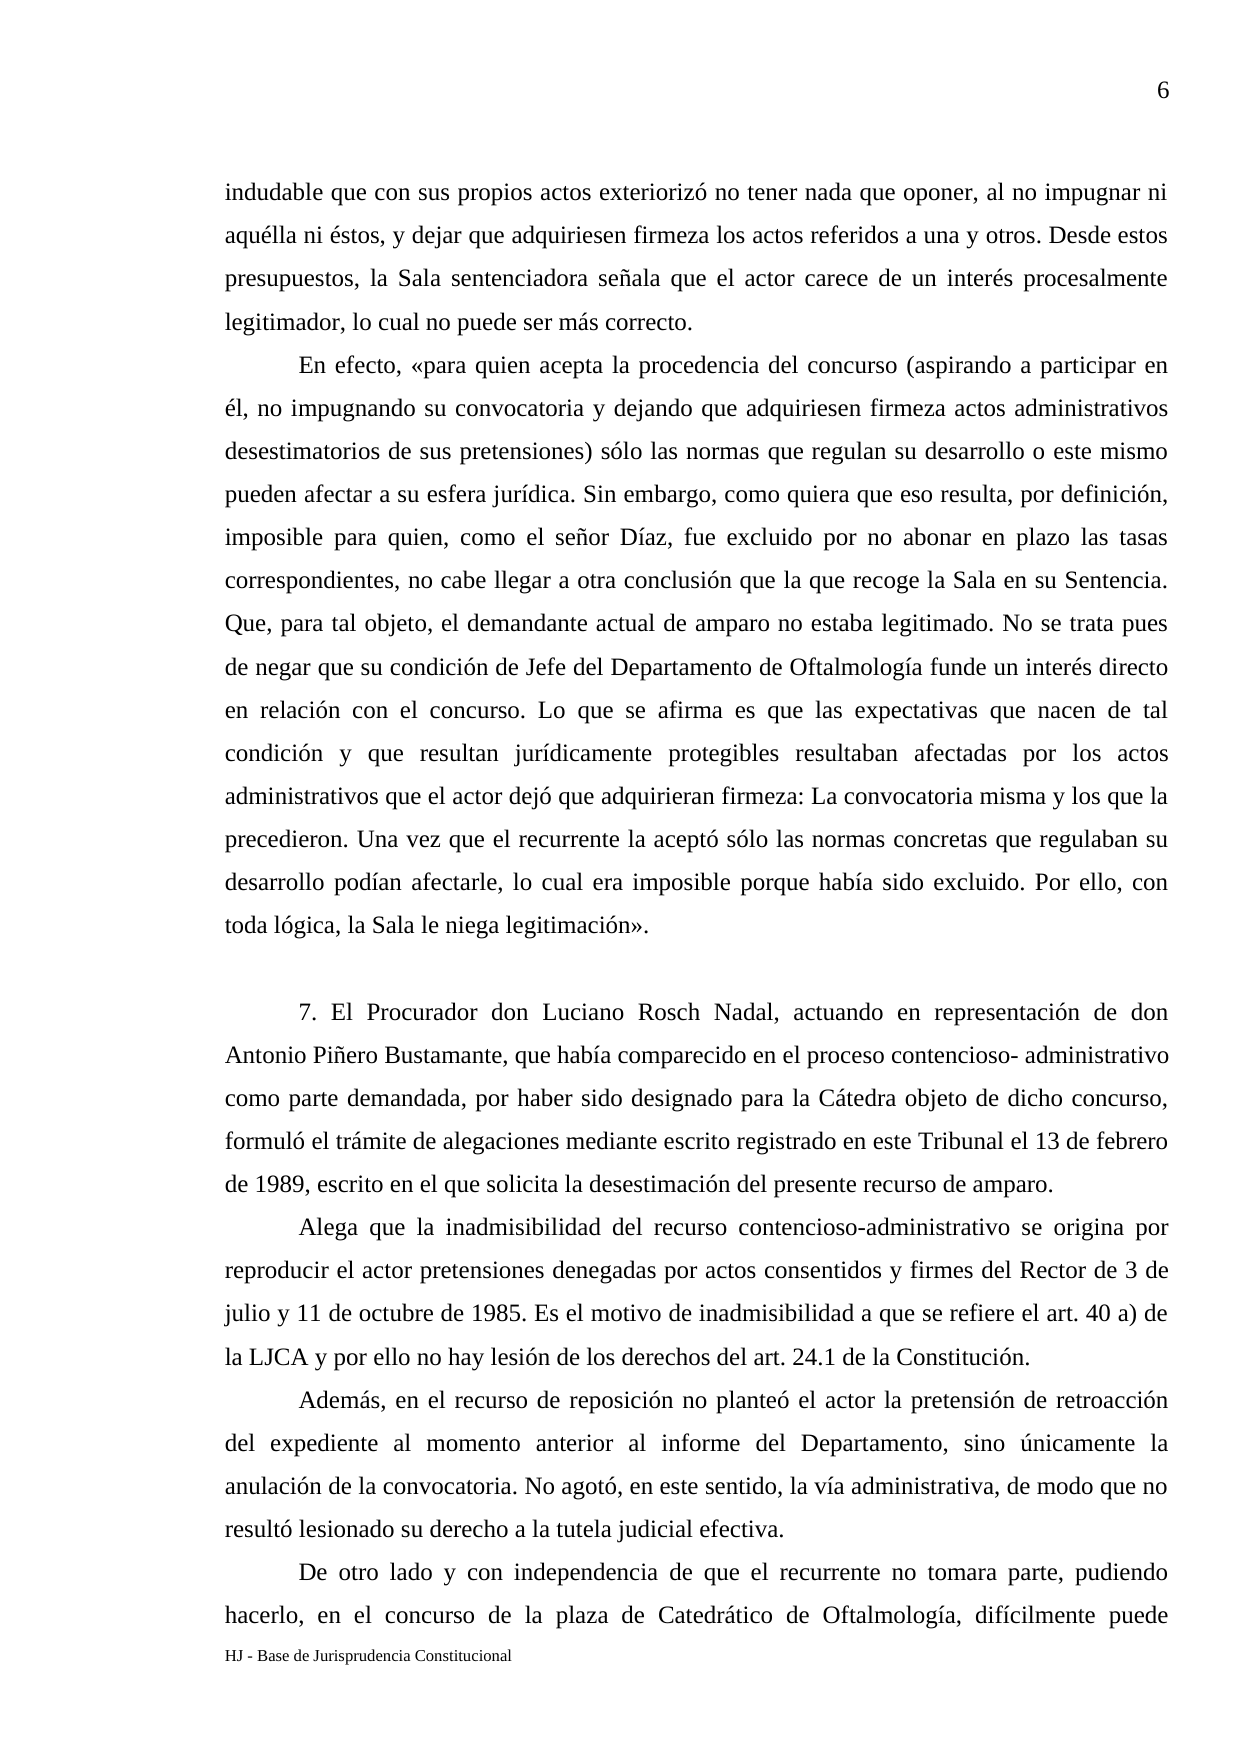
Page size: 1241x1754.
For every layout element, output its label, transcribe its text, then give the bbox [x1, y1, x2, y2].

text Además, en el recurso de reposición no planteó el actor la pretensión de retroacción del expediente al momento anterior al informe del Departamento, sino únicamente la anulación de la convocatoria. No agotó, en este sentido, la vía administrativa, de modo que no resultó lesionado su derecho a la tutela judicial efectiva. [224, 1385, 1169, 1543]
text 7. El Procurador don Luciano Rosch Nadal, actuando en representación de don Antonio Piñero Bustamante, que había comparecido en el proceso contencioso- administrativo como parte demandada, por haber sido designado para la Cátedra objeto de dicho concurso, formuló el trámite de alegaciones mediante escrito registrado en este Tribunal el 13 de febrero de 1989, escrito en el que solicita la desestimación del presente recurso de amparo. [224, 997, 1169, 1198]
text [224, 177, 1169, 335]
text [224, 1557, 1169, 1629]
text Alega que la inadmisibilidad del recurso contencioso-administrativo se origina por reproducir el actor pretensiones denegadas por actos consentidos y firmes del Rector de 3 de julio y 11 de octubre de 1985. Es el motivo de inadmisibilidad a que se refiere el art. 40 a) de la LJCA y por ello no hay lesión de los derechos del art. 24.1 de la Constitución. [224, 1212, 1169, 1370]
text En efecto, «para quien acepta la procedencia del concurso (aspirando a participar en él, no impugnando su convocatoria y dejando que adquiriesen firmeza actos administrativos desestimatorios de sus pretensiones) sólo las normas que regulan su desarrollo o este mismo pueden afectar a su esfera jurídica. Sin embargo, como quiera que eso resulta, por definición, imposible para quien, como el señor Díaz, fue excluido por no abonar en plazo las tasas correspondientes, no cabe llegar a otra conclusión que la que recoge la Sala en su Sentencia. Que, para tal objeto, el demandante actual de amparo no estaba legitimado. No se trata pues de negar que su condición de Jefe del Departamento de Oftalmología funde un interés directo en relación con el concurso. Lo que se afirma es que las expectativas que nacen de tal condición y que resultan jurídicamente protegibles resultaban afectadas por los actos administrativos que el actor dejó que adquirieran firmeza: La convocatoria misma y los que la precedieron. Una vez que el recurrente la aceptó sólo las normas concretas que regulaban su desarrollo podían afectarle, lo cual era imposible porque había sido excluido. Por ello, con toda lógica, la Sala le niega legitimación». [224, 350, 1169, 939]
